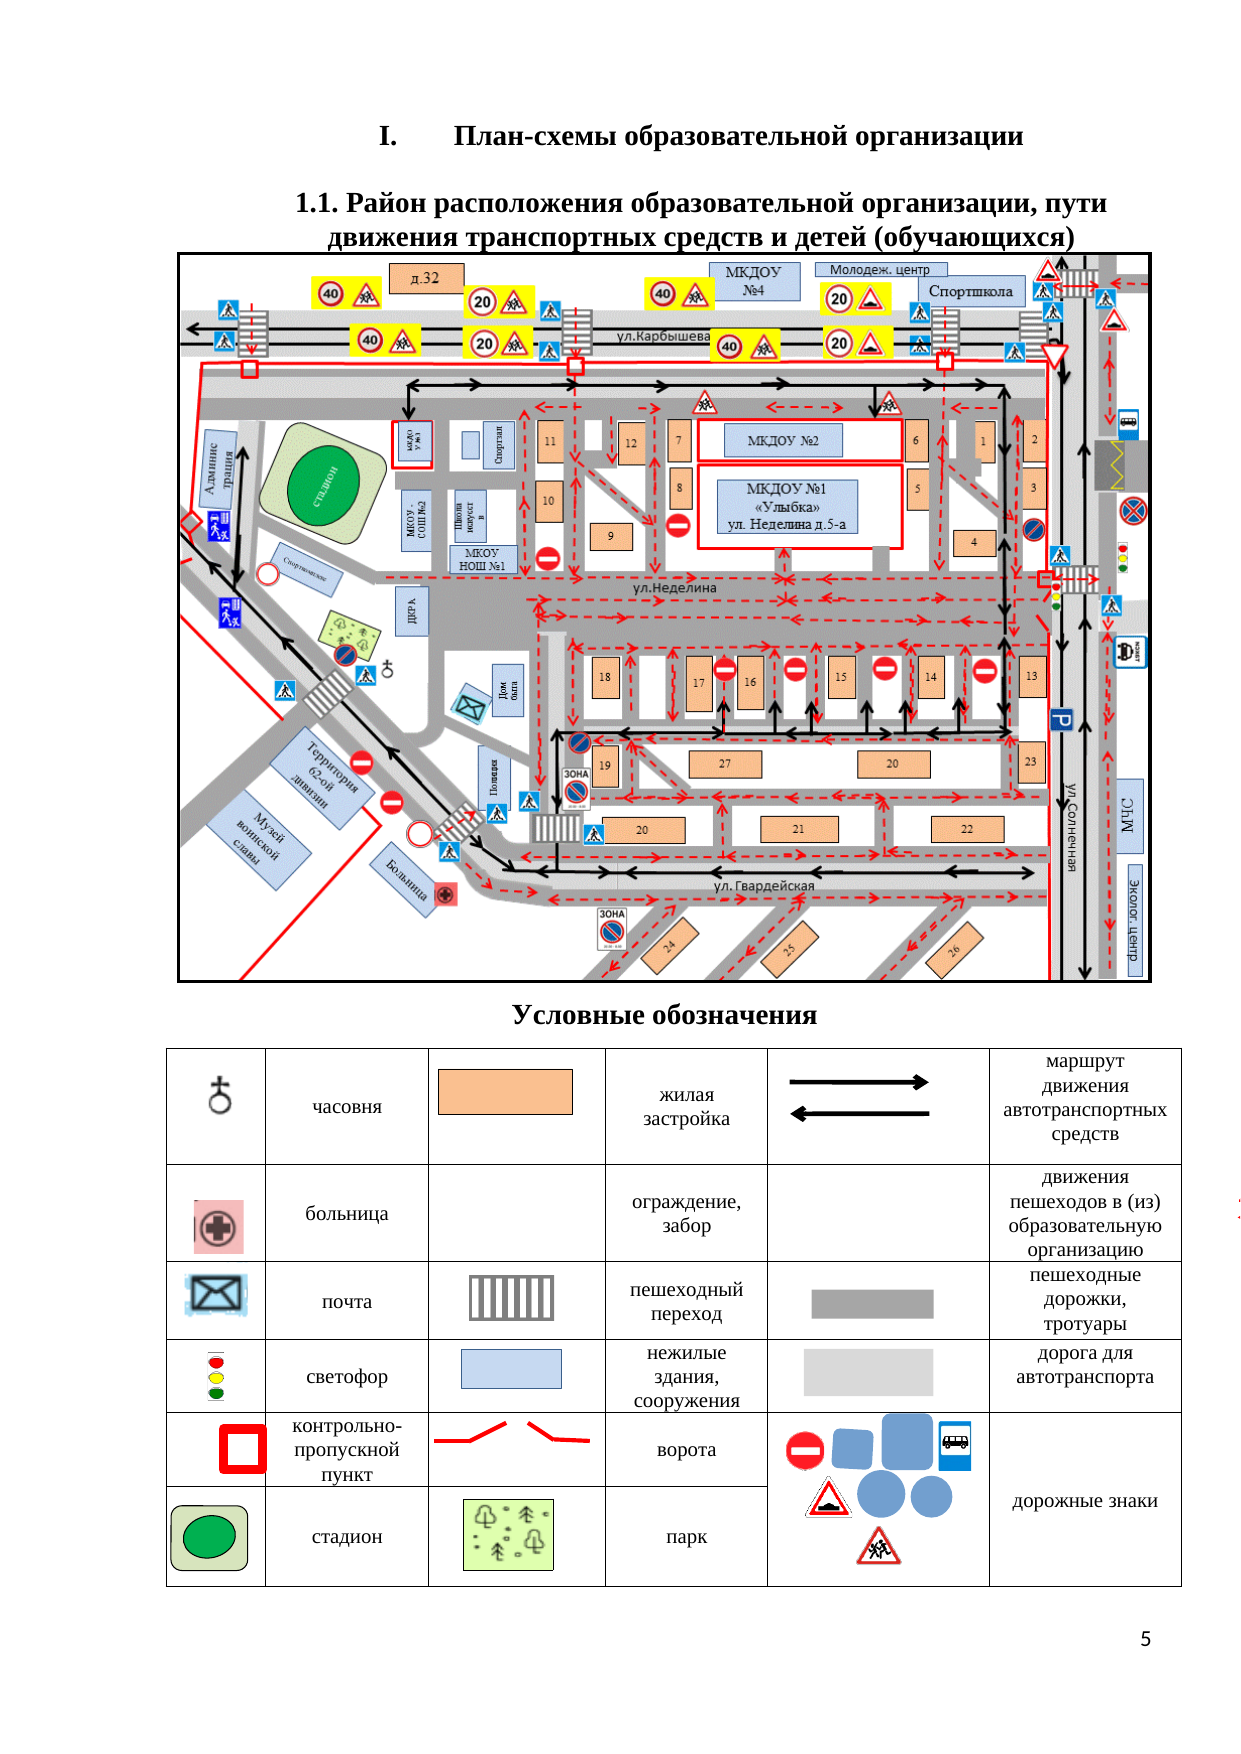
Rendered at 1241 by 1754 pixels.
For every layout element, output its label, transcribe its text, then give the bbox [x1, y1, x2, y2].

table_cell ограждение, забор [606, 1165, 767, 1261]
table_header часовня [266, 1049, 428, 1163]
table_cell контрольно-пропускной пункт [266, 1413, 428, 1486]
picture [193, 1069, 240, 1123]
table_cell пешеходные дорожки, тротуары [990, 1262, 1181, 1339]
picture [469, 1275, 555, 1321]
table_cell [768, 1165, 989, 1261]
picture [852, 1522, 905, 1568]
table_cell [768, 1262, 989, 1339]
table_cell [429, 1487, 605, 1586]
picture [938, 1421, 972, 1471]
list План-схемы образовательной организации [251, 118, 1152, 152]
table_header [768, 1049, 989, 1163]
table_cell стадион [266, 1487, 428, 1586]
table_cell пешеходный переход [606, 1262, 767, 1339]
picture [207, 1352, 224, 1401]
table_cell [167, 1340, 265, 1412]
picture [180, 255, 1148, 980]
table_cell [167, 1165, 265, 1261]
table_cell больница [266, 1165, 428, 1261]
text 1.1. Район расположения образовательной организации, пути движения транспортных средств и детей (обучающихся) [251, 185, 1152, 252]
text Условные обозначения [177, 997, 1152, 1031]
table_header маршрут движения автотранспортных средств [990, 1049, 1181, 1163]
table_cell [429, 1262, 605, 1339]
table_cell [429, 1165, 605, 1261]
table_cell ворота [606, 1413, 767, 1486]
table_cell [429, 1413, 605, 1486]
table_cell дорожные знаки [990, 1413, 1181, 1586]
table_header жилая застройка [606, 1049, 767, 1163]
table_cell [167, 1413, 265, 1486]
table_cell почта [266, 1262, 428, 1339]
picture [786, 1430, 853, 1518]
table_cell парк [606, 1487, 767, 1586]
table_cell [768, 1340, 989, 1412]
table_cell [768, 1413, 989, 1586]
table_header [429, 1049, 605, 1163]
table_header [167, 1049, 265, 1163]
table_cell [167, 1487, 265, 1586]
table_cell дорога для автотранспорта [990, 1340, 1181, 1412]
table_cell движения пешеходов в (из) образовательную организацию [990, 1165, 1181, 1261]
table_cell [167, 1262, 265, 1339]
table_cell [429, 1340, 605, 1412]
table_cell нежилые здания, сооружения [606, 1340, 767, 1412]
table_cell светофор [266, 1340, 428, 1412]
